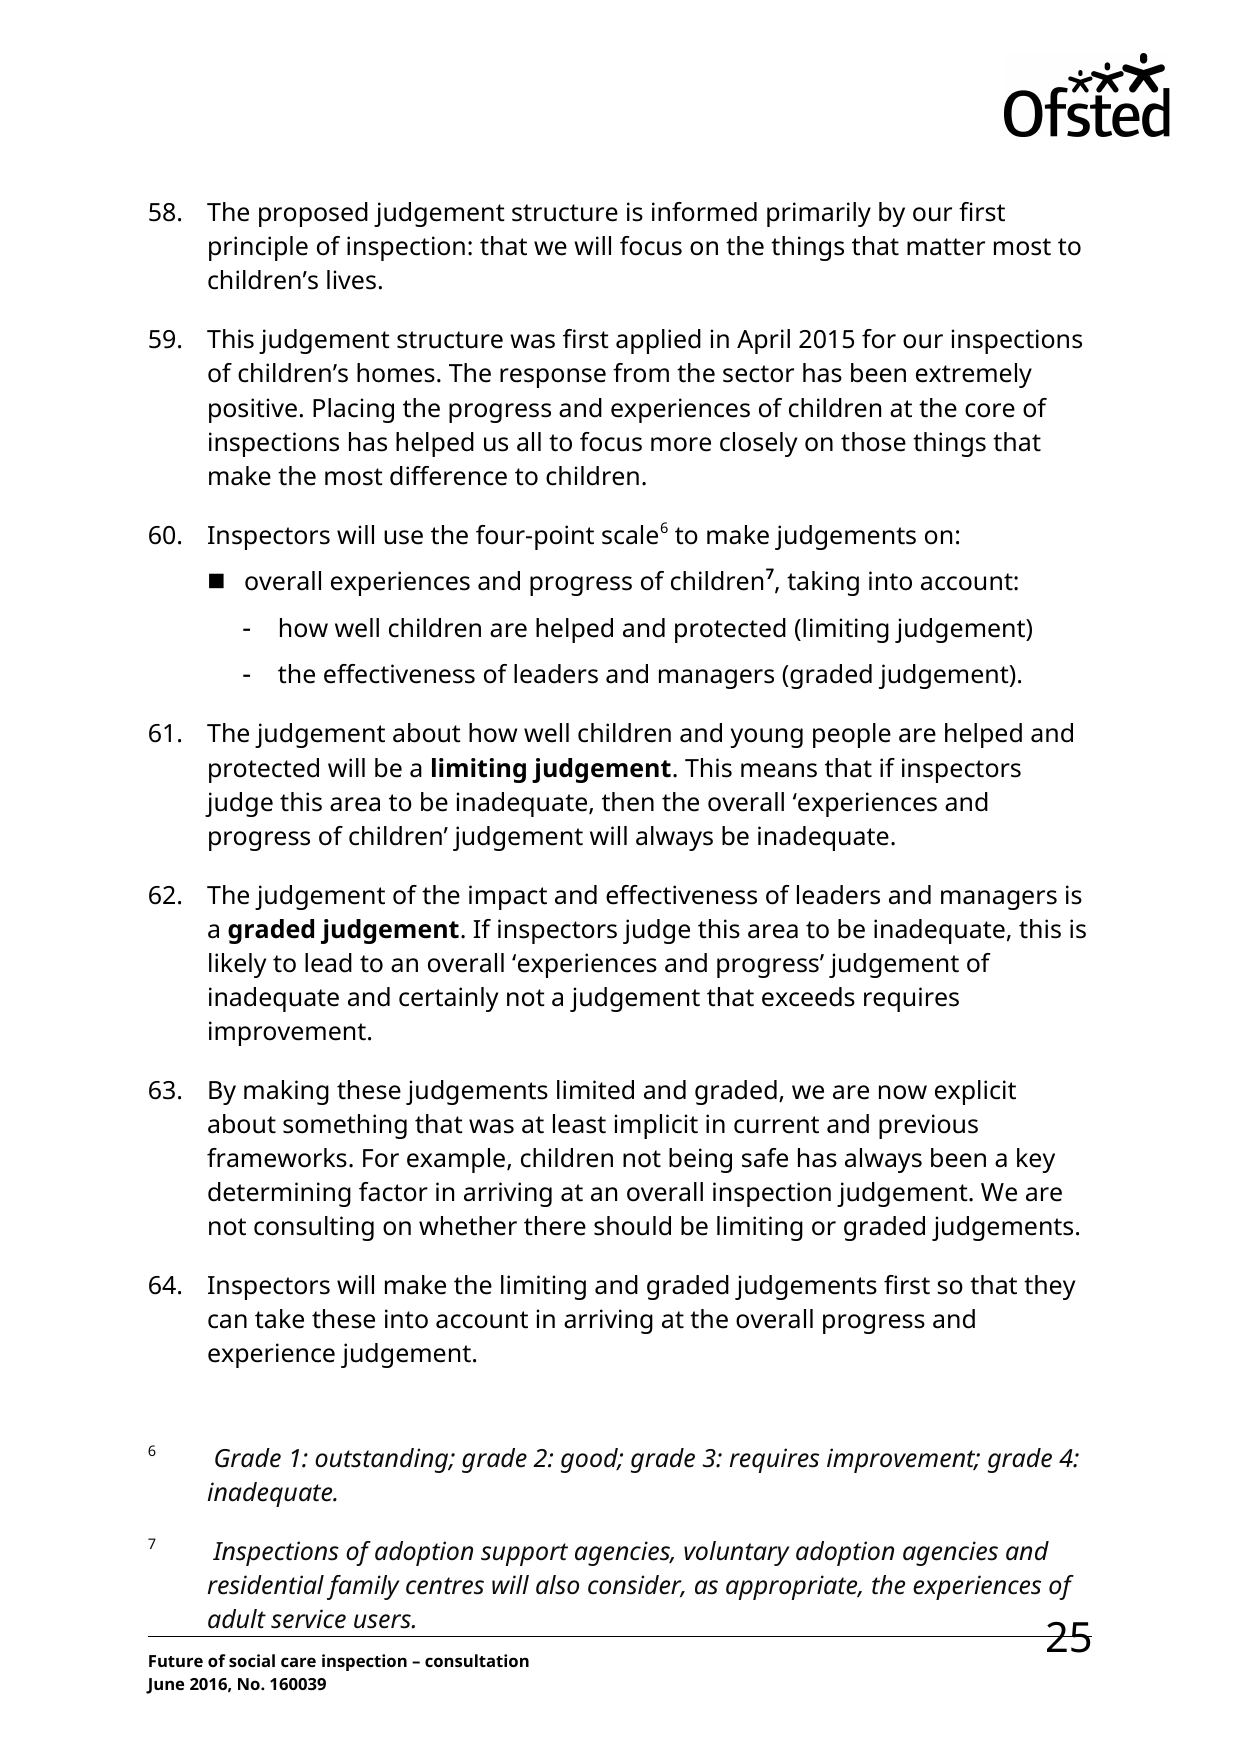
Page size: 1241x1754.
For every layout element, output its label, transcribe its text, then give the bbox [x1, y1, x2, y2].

text The proposed judgement structure is informed primarily by our first principle of inspection: that we will focus on the things that matter most to children’s lives. [148, 195, 1092, 297]
text The judgement about how well children and young people are helped and protected will be a limiting judgement. This means that if inspectors judge this area to be inadequate, then the overall ‘experiences and progress of children’ judgement will always be inadequate. [148, 716, 1092, 852]
text Inspectors will make the limiting and graded judgements first so that they can take these into account in arriving at the overall progress and experience judgement. [148, 1268, 1092, 1370]
text how well children are helped and protected (limiting judgement) [242, 611, 1092, 644]
text This judgement structure was first applied in April 2015 for our inspections of children’s homes. The response from the sector has been extremely positive. Placing the progress and experiences of children at the core of inspections has helped us all to focus more closely on those things that make the most difference to children. [148, 322, 1092, 492]
text By making these judgements limited and graded, we are now explicit about something that was at least implicit in current and previous frameworks. For example, children not being safe has always been a key determining factor in arriving at an overall inspection judgement. We are not consulting on whether there should be limiting or graded judgements. [148, 1073, 1092, 1243]
text overall experiences and progress of children, taking into account: [207, 564, 1092, 598]
text The judgement of the impact and effectiveness of leaders and managers is a graded judgement. If inspectors judge this area to be inadequate, this is likely to lead to an overall ‘experiences and progress’ judgement of inadequate and certainly not a judgement that exceeds requires improvement. [148, 877, 1092, 1048]
picture [1004, 53, 1170, 137]
text Inspectors will use the four-point scale to make judgements on: [148, 517, 1092, 551]
text the effectiveness of leaders and managers (graded judgement). [242, 657, 1092, 691]
